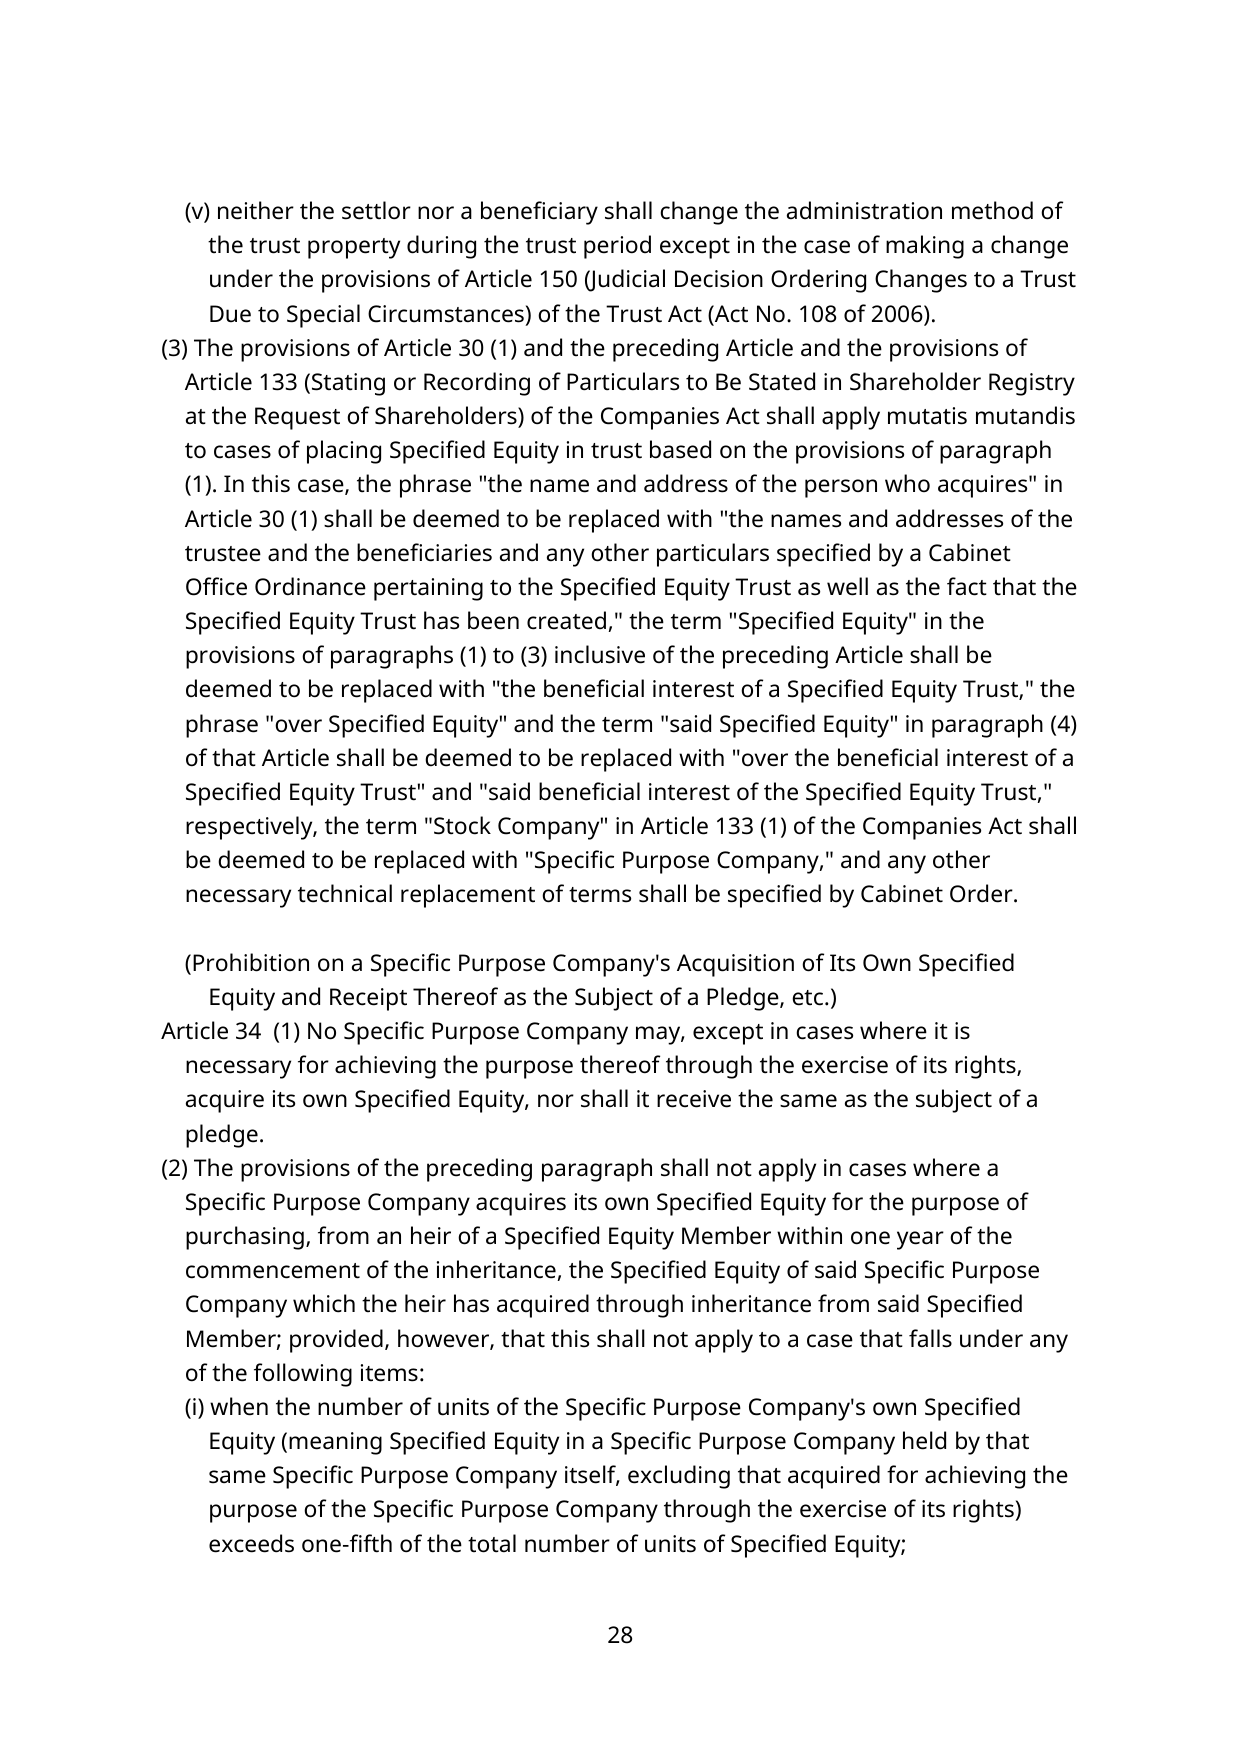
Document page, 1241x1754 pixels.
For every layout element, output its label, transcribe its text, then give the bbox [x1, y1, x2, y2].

text (i) when the number of units of the Specific Purpose Company's own Specified Equity (meaning Specified Equity in a Specific Purpose Company held by that same Specific Purpose Company itself, excluding that acquired for achieving the purpose of the Specific Purpose Company through the exercise of its rights) exceeds one-fifth of the total number of units of Specified Equity; [184, 1389, 1079, 1560]
text (Prohibition on a Specific Purpose Company's Acquisition of Its Own Specified Equity and Receipt Thereof as the Subject of a Pledge, etc.) [184, 945, 1079, 1014]
text (3) The provisions of Article 30 (1) and the preceding Article and the provisions of Article 133 (Stating or Recording of Particulars to Be Stated in Shareholder Registry at the Request of Shareholders) of the Companies Act shall apply mutatis mutandis to cases of placing Specified Equity in trust based on the provisions of paragraph (1). In this case, the phrase "the name and address of the person who acquires" in Article 30 (1) shall be deemed to be replaced with "the names and addresses of the trustee and the beneficiaries and any other particulars specified by a Cabinet Office Ordinance pertaining to the Specified Equity Trust as well as the fact that the Specified Equity Trust has been created," the term "Specified Equity" in the provisions of paragraphs (1) to (3) inclusive of the preceding Article shall be deemed to be replaced with "the beneficial interest of a Specified Equity Trust," the phrase "over Specified Equity" and the term "said Specified Equity" in paragraph (4) of that Article shall be deemed to be replaced with "over the beneficial interest of a Specified Equity Trust" and "said beneficial interest of the Specified Equity Trust," respectively, the term "Stock Company" in Article 133 (1) of the Companies Act shall be deemed to be replaced with "Specific Purpose Company," and any other necessary technical replacement of terms shall be specified by Cabinet Order. [161, 330, 1079, 911]
text (v) neither the settlor nor a beneficiary shall change the administration method of the trust property during the trust period except in the case of making a change under the provisions of Article 150 (Judicial Decision Ordering Changes to a Trust Due to Special Circumstances) of the Trust Act (Act No. 108 of 2006). [184, 194, 1079, 330]
text Article 34 (1) No Specific Purpose Company may, except in cases where it is necessary for achieving the purpose thereof through the exercise of its rights, acquire its own Specified Equity, nor shall it receive the same as the subject of a pledge. [161, 1014, 1079, 1150]
text (2) The provisions of the preceding paragraph shall not apply in cases where a Specific Purpose Company acquires its own Specified Equity for the purpose of purchasing, from an heir of a Specified Equity Member within one year of the commencement of the inheritance, the Specified Equity of said Specific Purpose Company which the heir has acquired through inheritance from said Specified Member; provided, however, that this shall not apply to a case that falls under any of the following items: [161, 1150, 1079, 1389]
